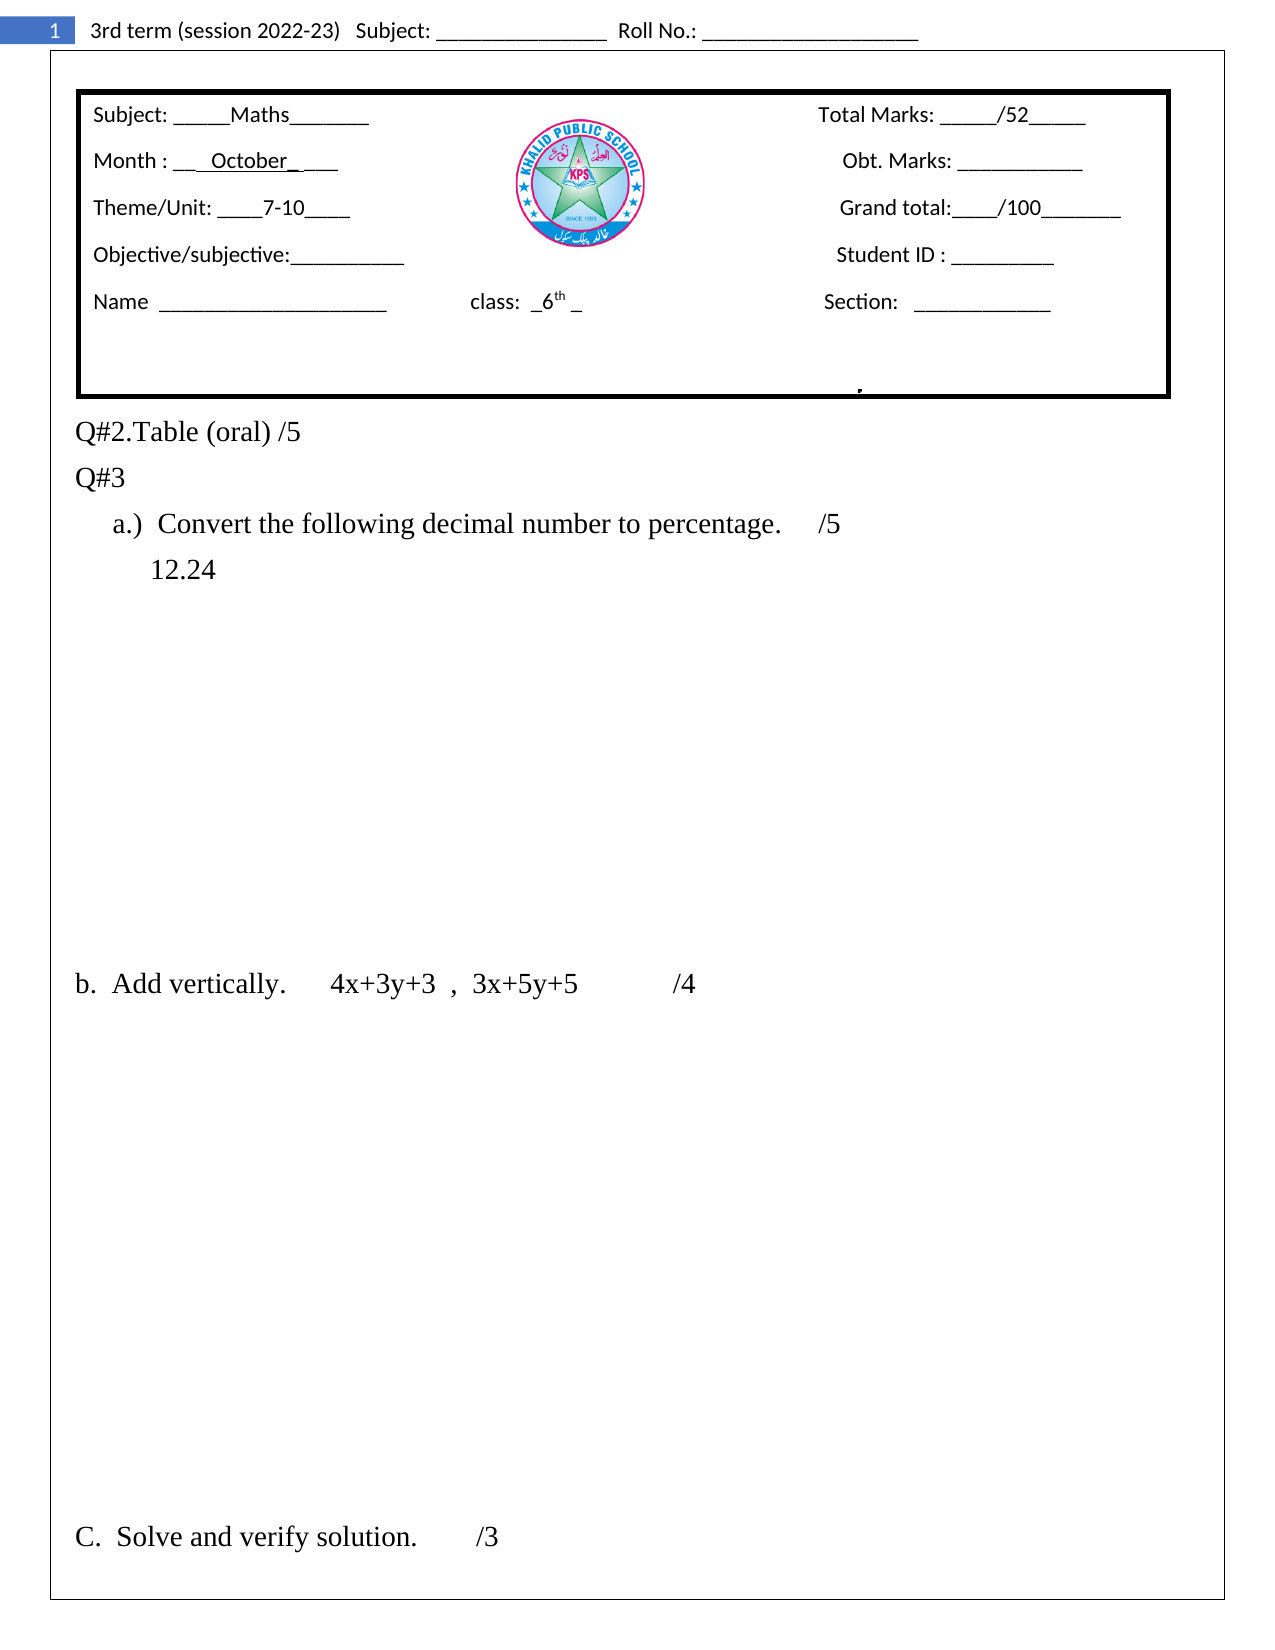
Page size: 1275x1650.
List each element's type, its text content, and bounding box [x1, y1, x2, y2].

text C. Solve and verify solution. /3 [75, 1519, 1200, 1553]
text Q#2.Table (oral) /5 [75, 159, 1200, 448]
text Q#3 [75, 460, 1200, 494]
text 12.24 [150, 552, 1200, 586]
picture [515, 119, 645, 247]
list Convert the following decimal number to percentage. /5 [112, 506, 1200, 540]
text b. Add vertically. 4x+3y+3 , 3x+5y+5 /4 [75, 967, 1200, 1000]
